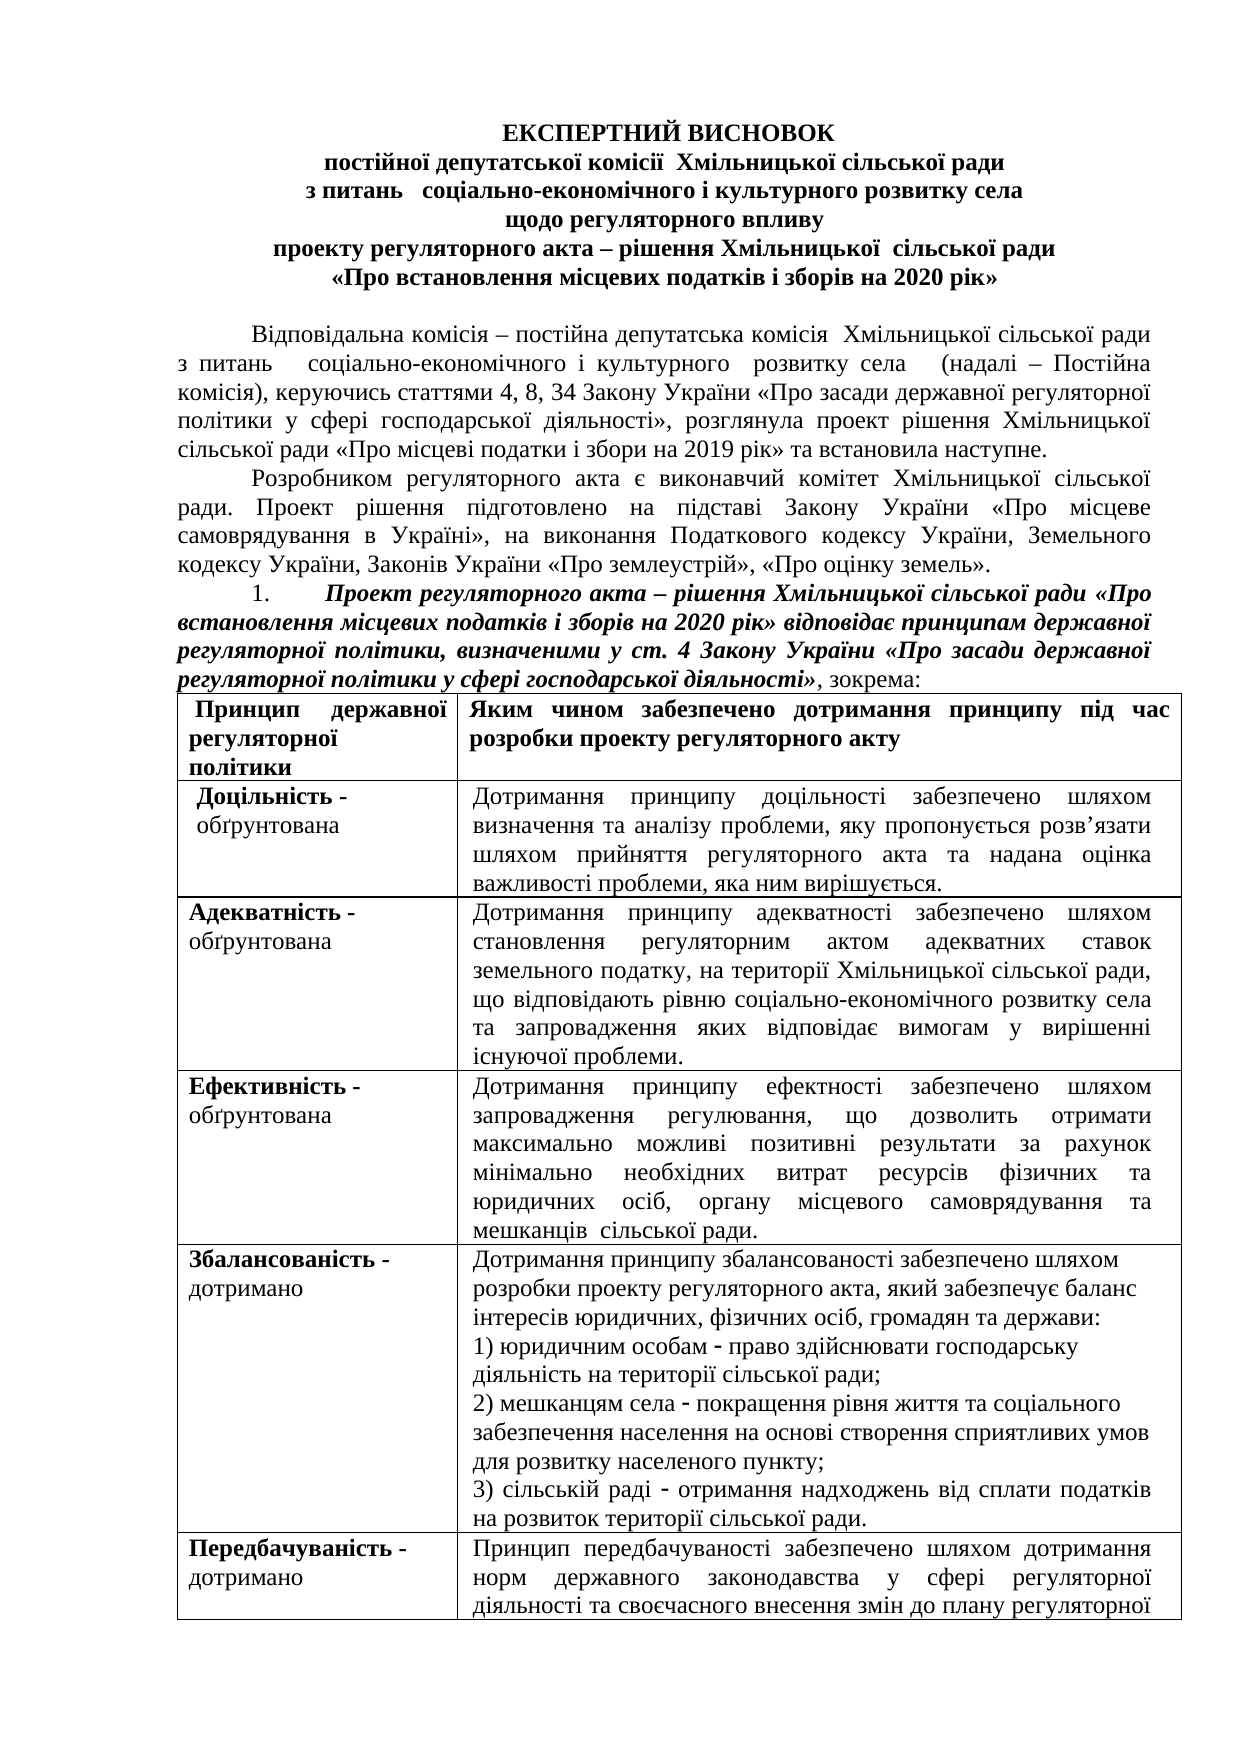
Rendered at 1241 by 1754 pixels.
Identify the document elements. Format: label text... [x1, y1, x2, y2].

table_cell Адекватність - обґрунтована [178, 898, 457, 1070]
table_cell Збалансованість - дотримано [178, 1245, 457, 1532]
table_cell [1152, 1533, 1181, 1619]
table_cell Ефективність - обґрунтована [178, 1071, 457, 1243]
list Проект регуляторного акта – рішення Хмільницької сільської ради «Про встановлення місцевих податків і зборів на 2020 рік» відповідає принципам державної регуляторної політики, визначеними у ст. 4 Закону України «Про засади державної регуляторної політики у сфері господарської діяльності», зокрема: [177, 578, 1152, 693]
text ЕКСПЕРТНИЙ ВИСНОВОК [185, 118, 1152, 147]
table_cell Дотримання принципу ефектності забезпечено шляхом запровадження регулювання, що дозволить отримати максимально можливі позитивні результати за рахунок мінімально необхідних витрат ресурсів фізичних та юридичних осіб, органу місцевого самоврядування та мешканців сільської ради. [458, 1071, 1181, 1243]
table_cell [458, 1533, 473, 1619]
table_header Яким чином забезпечено дотримання принципу під час розробки проекту регуляторного акту [458, 694, 1181, 780]
text щодо регуляторного впливу [177, 204, 1152, 233]
text Відповідальна комісія – постійна депутатська комісія Хмільницької сільської ради з питань соціально-економічного і культурного розвитку села (надалі – Постійна комісія), керуючись статтями 4, 8, 34 Закону України «Про засади державної регуляторної політики у сфері господарської діяльності», розглянула проект рішення Хмільницької сільської ради «Про місцеві податки і збори на 2019 рік» та встановила наступне. [177, 319, 1152, 463]
text з питань соціально-економічного і культурного розвитку села [177, 176, 1152, 204]
text проекту регуляторного акта – рішення Хмільницької сільської ради [177, 233, 1152, 262]
table_cell Дотримання принципу збалансованості забезпечено шляхом розробки проекту регуляторного акта, який забезпечує баланс інтересів юридичних, фізичних осіб, громадян та держави: 1) юридичним особам право здійснювати господарську діяльність на території сільської ради; 2) мешканцям села покращення рівня життя та соціального забезпечення населення на основі створення сприятливих умов для розвитку населеного пункту; 3) сільській раді отримання надходжень від сплати податків на розвиток території сільської ради. [458, 1245, 1181, 1532]
table_cell Доцільність - обґрунтована [178, 781, 457, 896]
text постійної депутатської комісії Хмільницької сільської ради [177, 147, 1152, 176]
table_cell Дотримання принципу доцільності забезпечено шляхом визначення та аналізу проблеми, яку пропонується розв’язати шляхом прийняття регуляторного акта та надана оцінка важливості проблеми, яка ним вирішується. [458, 781, 1181, 896]
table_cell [178, 1533, 457, 1619]
table_header Принцип державної регуляторної політики [178, 694, 457, 780]
text «Про встановлення місцевих податків і зборів на 2020 рік» [177, 262, 1152, 291]
table_cell Дотримання принципу адекватності забезпечено шляхом становлення регуляторним актом адекватних ставок земельного податку, на території Хмільницької сільської ради, що відповідають рівню соціально-економічного розвитку села та запровадження яких відповідає вимогам у вирішенні існуючої проблеми. [458, 898, 1181, 1070]
text Розробником регуляторного акта є виконавчий комітет Хмільницької сільської ради. Проект рішення підготовлено на підставі Закону України «Про місцеве самоврядування в Україні», на виконання Податкового кодексу України, Земельного кодексу України, Законів України «Про землеустрій», «Про оцінку земель». [177, 463, 1152, 578]
